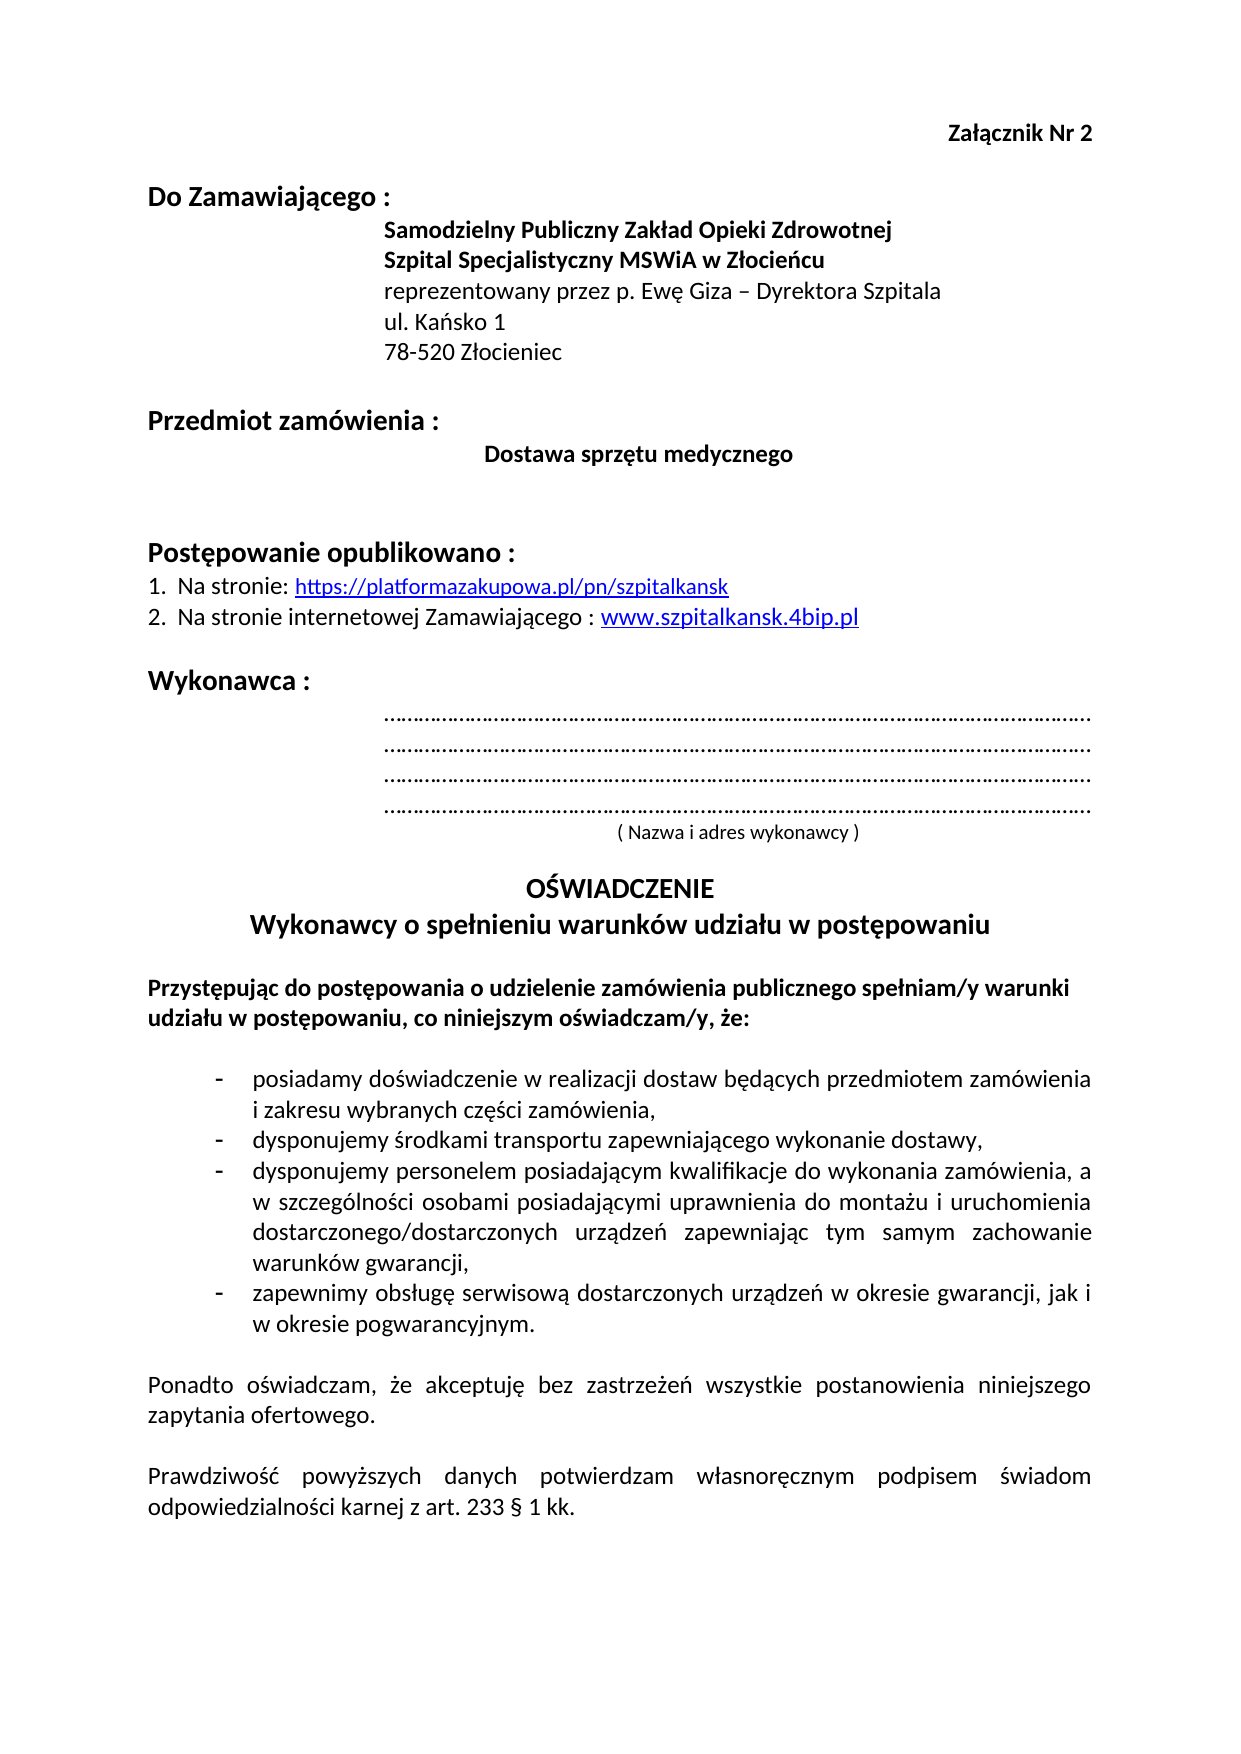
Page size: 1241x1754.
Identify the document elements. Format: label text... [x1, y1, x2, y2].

list dysponujemy środkami transportu zapewniającego wykonanie dostawy, [215, 1125, 1093, 1155]
subtitle Samodzielny Publiczny Zakład Opieki Zdrowotnej [148, 214, 1093, 244]
list zapewnimy obsługę serwisową dostarczonych urządzeń w okresie gwarancji, jak i w okresie pogwarancyjnym. [215, 1277, 1093, 1338]
text Przedmiot zamówienia : [148, 402, 1093, 438]
text Szpital Specjalistyczny MSWiA w Złocieńcu [384, 244, 1093, 275]
text OŚWIADCZENIE [148, 870, 1093, 906]
text Postępowanie opublikowano : [148, 534, 1093, 570]
text 78-520 Złocieniec [148, 336, 1093, 367]
text ………………………………………………………………………………………………………………………………………………………………………………………………………………………… [384, 758, 1093, 819]
text ul. Kańsko 1 [148, 306, 1093, 336]
text Do Zamawiającego : [148, 178, 1093, 214]
text Wykonawca : [148, 662, 1093, 697]
text Przystępując do postępowania o udzielenie zamówienia publicznego spełniam/y warunki udziału w postępowaniu, co niniejszym oświadczam/y, że: [148, 972, 1093, 1033]
text Prawdziwość powyższych danych potwierdzam własnoręcznym podpisem świadom odpowiedzialności karnej z art. 233 § 1 kk. [148, 1460, 1093, 1521]
list Na stronie internetowej Zamawiającego : www.szpitalkansk.4bip.pl [148, 601, 1093, 631]
text Ponadto oświadczam, że akceptuję bez zastrzeżeń wszystkie postanowienia niniejszego zapytania ofertowego. [148, 1369, 1093, 1430]
text Załącznik Nr 2 [148, 117, 1093, 148]
list dysponujemy personelem posiadającym kwalifikacje do wykonania zamówienia, a w szczególności osobami posiadającymi uprawnienia do montażu i uruchomienia dostarczonego/dostarczonych urządzeń zapewniając tym samym zachowanie warunków gwarancji, [215, 1155, 1093, 1277]
list posiadamy doświadczenie w realizacji dostaw będących przedmiotem zamówienia i zakresu wybranych części zamówienia, [215, 1064, 1093, 1125]
text ( Nazwa i adres wykonawcy ) [384, 819, 1093, 845]
text Wykonawcy o spełnieniu warunków udziału w postępowaniu [148, 906, 1093, 942]
text Dostawa sprzętu medycznego [185, 438, 1093, 468]
text ………………………………………………………………………………………………………………………………………………………………………………………………………………………… [384, 697, 1093, 758]
list Na stronie: https://platformazakupowa.pl/pn/szpitalkansk [148, 570, 1093, 601]
text reprezentowany przez p. Ewę Giza – Dyrektora Szpitala [148, 275, 1093, 306]
